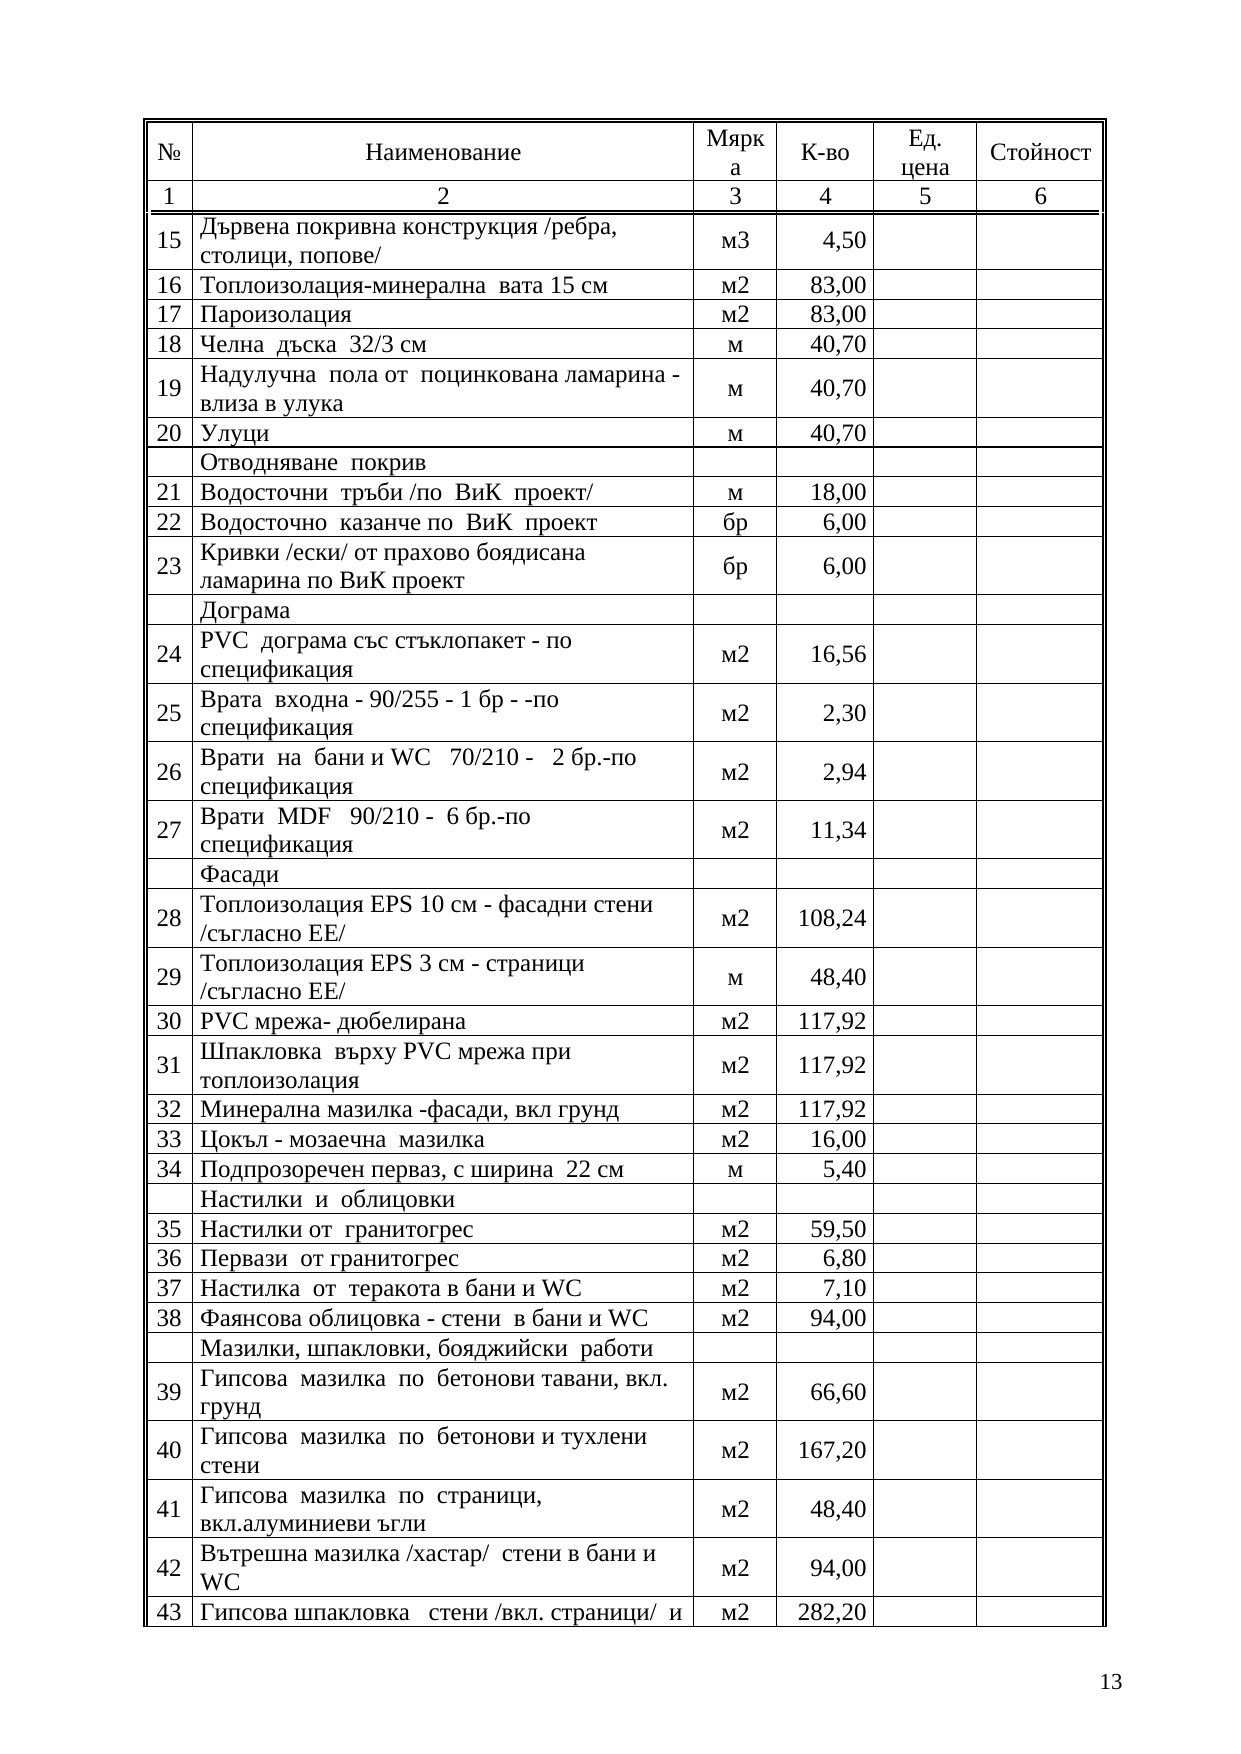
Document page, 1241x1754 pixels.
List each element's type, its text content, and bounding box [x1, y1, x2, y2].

table_cell [694, 1184, 776, 1213]
table_cell бр [694, 537, 776, 594]
table_cell [977, 1333, 1102, 1362]
table_cell 83,00 [777, 270, 873, 298]
table_cell 16,00 [777, 1124, 873, 1153]
table_cell [977, 448, 1102, 476]
table_cell 20 [148, 418, 192, 446]
table_cell м [694, 477, 776, 506]
table_cell [874, 1333, 976, 1362]
table_cell Топлоизолация ЕPS 10 см - фасадни стени /съгласно ЕЕ/ [193, 889, 693, 947]
table_cell 39 [148, 1363, 192, 1420]
table_cell м2 [694, 1124, 776, 1153]
table_cell Цокъл - мозаечна мазилка [193, 1124, 693, 1153]
table_cell 48,40 [777, 948, 873, 1005]
table_cell Челна дъска 32/3 см [193, 329, 693, 358]
table_cell [874, 1273, 976, 1302]
table_cell [977, 1214, 1102, 1242]
table_cell Дограма [193, 595, 693, 624]
table_cell Врати MDF 90/210 - 6 бр.-по спецификация [193, 801, 693, 858]
table_cell [874, 684, 976, 741]
table_cell [874, 1006, 976, 1035]
table_cell 117,92 [777, 1006, 873, 1035]
table_cell Топлоизолация-минерална вата 15 см [193, 270, 693, 298]
table_cell 94,00 [777, 1538, 873, 1596]
table_cell 282,20 [777, 1597, 873, 1626]
table_cell [874, 1363, 976, 1420]
table_cell [977, 1363, 1102, 1420]
table_cell бр [694, 507, 776, 536]
table_cell [977, 1480, 1102, 1537]
table_cell м2 [694, 742, 776, 800]
table_cell м2 [694, 1036, 776, 1093]
table_cell 94,00 [777, 1303, 873, 1332]
table_cell [694, 448, 776, 476]
table_cell [874, 1095, 976, 1123]
table_cell м2 [694, 1480, 776, 1537]
table_cell [148, 1333, 192, 1362]
table_cell м2 [694, 1421, 776, 1479]
table_cell [148, 1184, 192, 1213]
table_cell [977, 359, 1102, 417]
table_cell 42 [148, 1538, 192, 1596]
table_cell 5,40 [777, 1154, 873, 1183]
table_cell [977, 1244, 1102, 1272]
table_cell Дървена покривна конструкция /ребра, столици, попове/ [193, 215, 693, 269]
table_cell [977, 300, 1102, 328]
table_cell [977, 684, 1102, 741]
table_cell 16 [148, 270, 192, 298]
table_cell м2 [694, 684, 776, 741]
table_cell [874, 948, 976, 1005]
table_cell 1 [148, 181, 192, 210]
table_cell [874, 1421, 976, 1479]
table_cell 4 [777, 181, 873, 210]
table_cell [874, 1124, 976, 1153]
table_cell 6,00 [777, 537, 873, 594]
table_cell [874, 625, 976, 683]
table_cell [874, 448, 976, 476]
table_cell 40,70 [777, 359, 873, 417]
table_cell [777, 595, 873, 624]
table_cell 2 [193, 181, 693, 210]
table_cell [874, 215, 976, 269]
table_cell [977, 477, 1102, 506]
table_cell [874, 1538, 976, 1596]
table_cell [148, 595, 192, 624]
table_cell м2 [694, 1303, 776, 1332]
table_cell [977, 210, 1104, 269]
table_cell 66,60 [777, 1363, 873, 1420]
table_cell 26 [148, 742, 192, 800]
table_cell Вътрешна мазилка /хастар/ стени в бани и WC [193, 1538, 693, 1596]
table_cell [874, 1303, 976, 1332]
table_cell 16,56 [777, 625, 873, 683]
table_cell [977, 859, 1102, 888]
table_cell 48,40 [777, 1480, 873, 1537]
table_cell 11,34 [777, 801, 873, 858]
table_cell [694, 1333, 776, 1362]
table_cell 2,94 [777, 742, 873, 800]
table_cell [874, 537, 976, 594]
table_cell [977, 742, 1102, 800]
table_cell [874, 859, 976, 888]
table_header Мярка [694, 123, 776, 180]
table_cell 108,24 [777, 889, 873, 947]
table_cell [874, 1036, 976, 1093]
table_cell Улуци [193, 418, 693, 446]
table_cell PVC дограма със стъклопакет - по спецификация [193, 625, 693, 683]
table_cell [874, 477, 976, 506]
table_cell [193, 1597, 693, 1626]
table_cell м [694, 418, 776, 446]
table_cell Настилки и облицовки [193, 1184, 693, 1213]
table_cell 19 [148, 359, 192, 417]
table_cell Врати на бани и WC 70/210 - 2 бр.-по спецификация [193, 742, 693, 800]
table_cell [977, 1597, 1102, 1626]
table_header Стойност [977, 123, 1102, 180]
table_cell Мазилки, шпакловки, бояджийски работи [193, 1333, 693, 1362]
table_cell 33 [148, 1124, 192, 1153]
table_cell м2 [694, 625, 776, 683]
table_cell [977, 418, 1102, 446]
table_cell 167,20 [777, 1421, 873, 1479]
table_cell [874, 359, 976, 417]
table_cell [977, 625, 1102, 683]
table_cell Пароизолация [193, 300, 693, 328]
table_cell [777, 1184, 873, 1213]
table_cell [977, 1006, 1102, 1035]
table_cell [874, 418, 976, 446]
table_cell Настилка от теракота в бани и WC [193, 1273, 693, 1302]
table_cell [977, 537, 1102, 594]
table_cell [694, 595, 776, 624]
table_cell 117,92 [777, 1036, 873, 1093]
table_cell Надулучна пола от поцинкована ламарина -влиза в улука [193, 359, 693, 417]
table_cell [874, 1480, 976, 1537]
table_cell [874, 1214, 976, 1242]
table_cell м2 [694, 1273, 776, 1302]
table_cell 2,30 [777, 684, 873, 741]
table_cell 7,10 [777, 1273, 873, 1302]
table_cell 24 [148, 625, 192, 683]
table_cell м2 [694, 300, 776, 328]
table_cell Водосточни тръби /по ВиК проект/ [193, 477, 693, 506]
table_cell [148, 448, 192, 476]
table_cell м2 [694, 889, 776, 947]
table_header Наименование [193, 123, 693, 180]
table_cell 40 [148, 1421, 192, 1479]
table_cell [777, 859, 873, 888]
table_cell 18,00 [777, 477, 873, 506]
table_cell Настилки от гранитогрес [193, 1214, 693, 1242]
table_cell 15 [145, 210, 192, 269]
table_cell [694, 859, 776, 888]
table_cell 35 [148, 1214, 192, 1242]
table_cell м2 [694, 1095, 776, 1123]
table_cell [977, 1184, 1102, 1213]
table_cell 40,70 [777, 418, 873, 446]
table_cell 4,50 [777, 215, 873, 269]
table_cell 21 [148, 477, 192, 506]
table_cell Кривки /ески/ от прахово боядисана ламарина по ВиК проект [193, 537, 693, 594]
table_cell м2 [694, 1244, 776, 1272]
table_cell [977, 1124, 1102, 1153]
table_cell [977, 1036, 1102, 1093]
table_cell м [694, 359, 776, 417]
table_cell [777, 1333, 873, 1362]
table_cell [148, 859, 192, 888]
table_cell м2 [694, 1363, 776, 1420]
table_cell 34 [148, 1154, 192, 1183]
table_cell [977, 270, 1102, 298]
table_cell Вратa входна - 90/255 - 1 бр - -по спецификация [193, 684, 693, 741]
table_cell м [694, 1154, 776, 1183]
table_cell 25 [148, 684, 192, 741]
table_cell м2 [694, 1006, 776, 1035]
table_cell [874, 595, 976, 624]
table_cell [977, 1154, 1102, 1183]
table_header № [148, 123, 192, 180]
table_cell [874, 742, 976, 800]
table_cell 6,80 [777, 1244, 873, 1272]
table_cell 23 [148, 537, 192, 594]
table_cell 30 [148, 1006, 192, 1035]
table_cell [874, 507, 976, 536]
table_cell Топлоизолация ЕPS 3 см - страници /съгласно ЕЕ/ [193, 948, 693, 1005]
table_cell 117,92 [777, 1095, 873, 1123]
table_cell 32 [148, 1095, 192, 1123]
table_cell [977, 329, 1102, 358]
table_cell [874, 1597, 976, 1626]
table_cell Гипсова мазилка по страници, вкл.алуминиеви ъгли [193, 1480, 693, 1537]
table_cell Гипсова мазилка по бетонови и тухлени стени [193, 1421, 693, 1479]
table_cell Первази от гранитогрес [193, 1244, 693, 1272]
table_cell Фаянсова облицовка - стени в бани и WC [193, 1303, 693, 1332]
table_cell 36 [148, 1244, 192, 1272]
table_cell [977, 889, 1102, 947]
table_cell [874, 1184, 976, 1213]
table_cell 18 [148, 329, 192, 358]
table_cell Mинерална мазилка -фасади, вкл грунд [193, 1095, 693, 1123]
table_cell м2 [694, 1597, 776, 1626]
table_cell м [694, 948, 776, 1005]
table_cell 83,00 [777, 300, 873, 328]
table_cell м3 [694, 215, 776, 269]
table_cell [977, 507, 1102, 536]
table_cell [977, 595, 1102, 624]
table_cell [777, 448, 873, 476]
table_cell [874, 1244, 976, 1272]
table_cell 43 [148, 1597, 192, 1626]
table_cell 17 [148, 300, 192, 328]
table_cell Отводняване покрив [193, 448, 693, 476]
table_cell [977, 801, 1102, 858]
table_header Ед. цена [874, 123, 976, 180]
table_cell PVC мрежа- дюбелирана [193, 1006, 693, 1035]
table_cell [977, 1421, 1102, 1479]
table_cell [977, 1273, 1102, 1302]
table_cell 40,70 [777, 329, 873, 358]
table_cell [874, 1154, 976, 1183]
table_cell [874, 889, 976, 947]
table_cell 22 [148, 507, 192, 536]
table_cell 37 [148, 1273, 192, 1302]
table_cell м2 [694, 1214, 776, 1242]
table_cell 59,50 [777, 1214, 873, 1242]
table_cell Шпакловка върху PVC мрежа при топлоизолация [193, 1036, 693, 1093]
table_cell Подпрозоречен перваз, с ширина 22 см [193, 1154, 693, 1183]
table_header К-во [777, 123, 873, 180]
table_cell 6 [977, 181, 1102, 210]
table_cell 28 [148, 889, 192, 947]
table_cell Фасади [193, 859, 693, 888]
table_cell 31 [148, 1036, 192, 1093]
table_cell 38 [148, 1303, 192, 1332]
table_cell 5 [874, 181, 976, 210]
table_cell 41 [148, 1480, 192, 1537]
table_cell м2 [694, 801, 776, 858]
table_cell [874, 801, 976, 858]
table_cell [874, 329, 976, 358]
table_cell м2 [694, 270, 776, 298]
table_cell [874, 270, 976, 298]
table_cell 27 [148, 801, 192, 858]
table_cell [977, 1303, 1102, 1332]
table_cell [977, 1095, 1102, 1123]
table_cell 3 [694, 181, 776, 210]
table_cell [874, 300, 976, 328]
table_cell [977, 1538, 1102, 1596]
table_cell 29 [148, 948, 192, 1005]
table_cell [977, 948, 1102, 1005]
table_cell Гипсова мазилка по бетонови тавани, вкл. грунд [193, 1363, 693, 1420]
table_cell м [694, 329, 776, 358]
table_cell 6,00 [777, 507, 873, 536]
table_cell м2 [694, 1538, 776, 1596]
table_cell Водосточно казанче по ВиК проект [193, 507, 693, 536]
